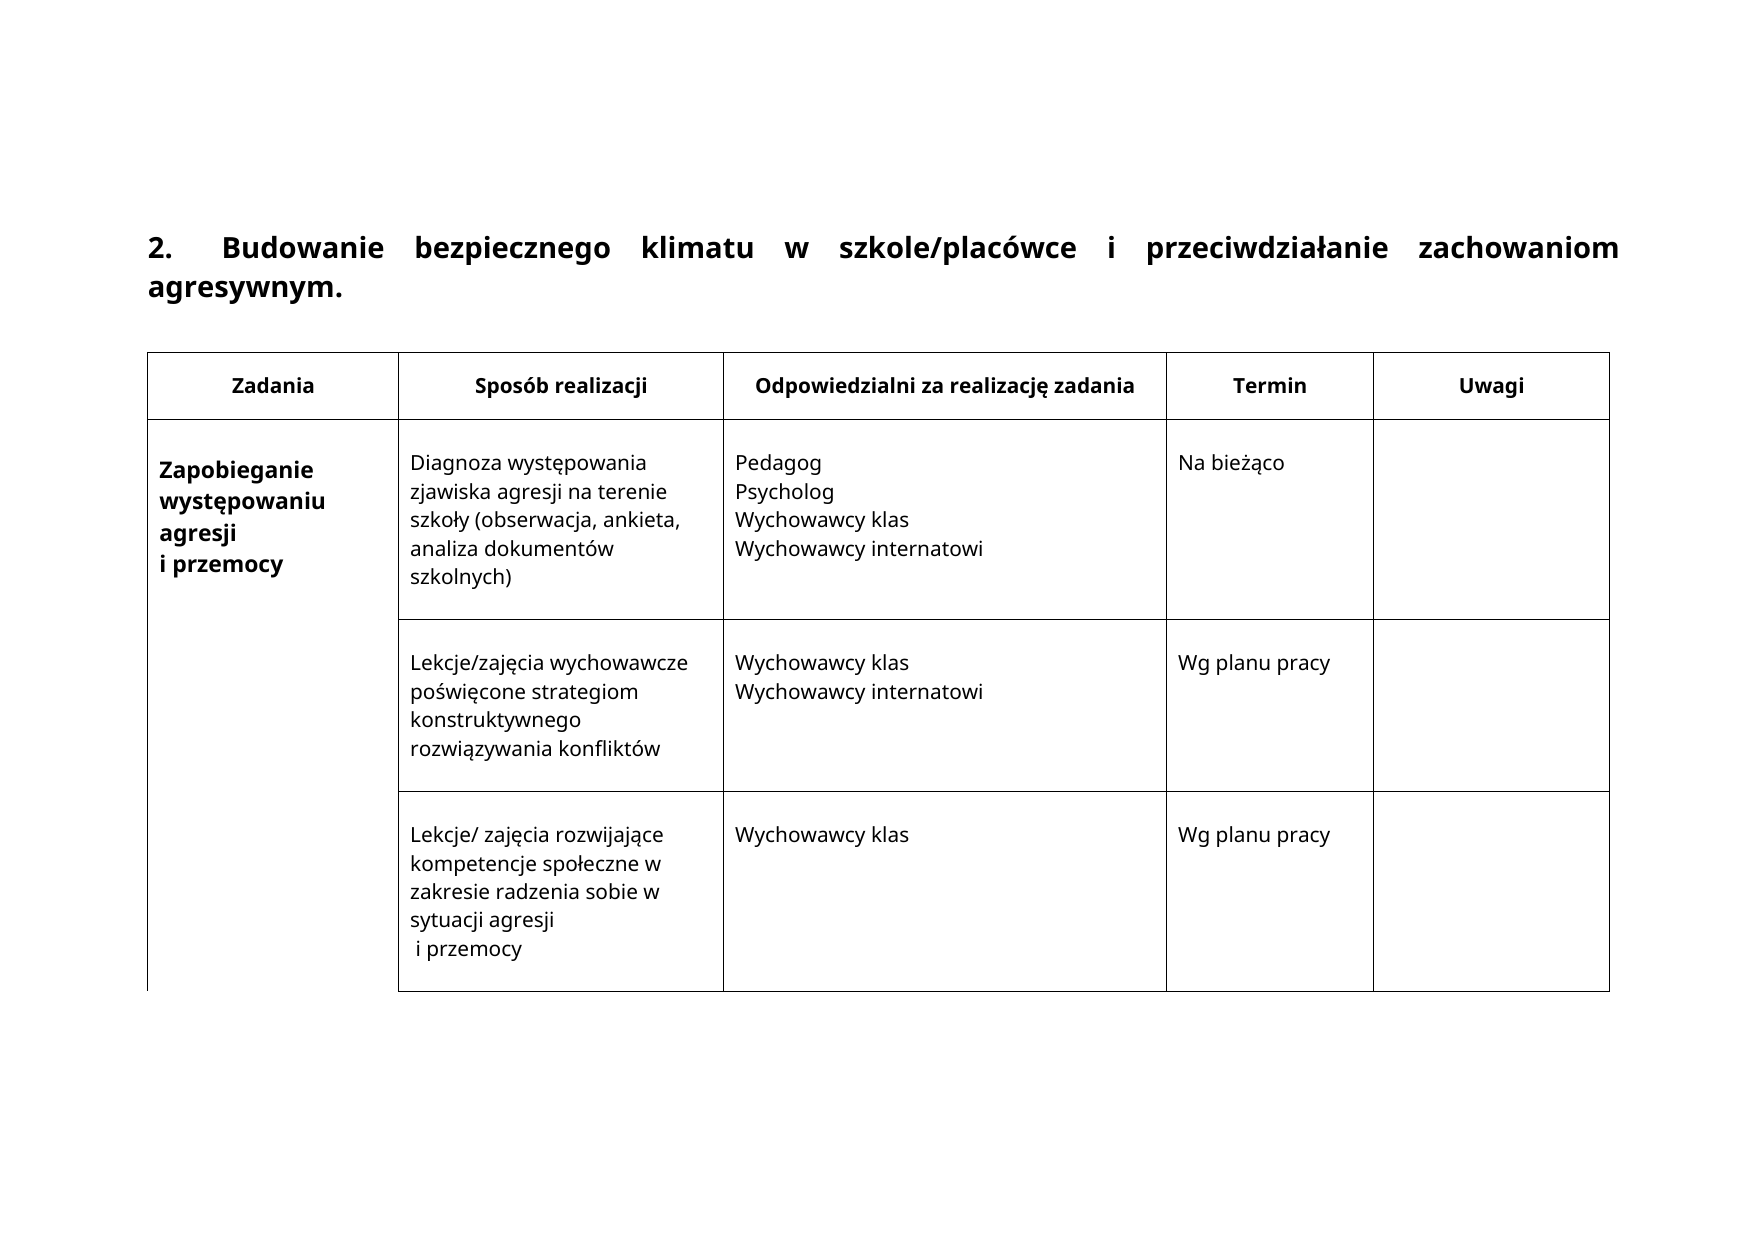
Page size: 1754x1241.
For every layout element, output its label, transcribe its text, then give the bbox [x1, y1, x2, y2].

table_header Odpowiedzialni za realizację zadania [724, 353, 1166, 419]
table_cell Diagnoza występowania zjawiska agresji na terenie szkoły (obserwacja, ankieta, analiza dokumentów szkolnych) [399, 420, 723, 619]
table_cell Wychowawcy klas Wychowawcy internatowi [724, 620, 1166, 791]
table_cell Lekcje/ zajęcia rozwijające kompetencje społeczne w zakresie radzenia sobie w sytuacji agresji i przemocy [399, 792, 723, 991]
table_cell [1374, 620, 1609, 791]
table_cell [1374, 792, 1609, 991]
table_cell Wg planu pracy [1167, 620, 1373, 791]
table_header Uwagi [1374, 353, 1609, 419]
table_cell Lekcje/zajęcia wychowawcze poświęcone strategiom konstruktywnego rozwiązywania konfliktów [399, 620, 723, 791]
table_header Zadania [148, 353, 398, 419]
table_cell Zapobieganie występowaniu agresji i przemocy [148, 420, 398, 991]
table_cell Pedagog Psycholog Wychowawcy klas Wychowawcy internatowi [724, 420, 1166, 619]
table_cell Na bieżąco [1167, 420, 1373, 619]
text 2. Budowanie bezpiecznego klimatu w szkole/placówce i przeciwdziałanie zachowaniom agresywnym. [148, 227, 1621, 306]
table_header Termin [1167, 353, 1373, 419]
table_cell [1374, 420, 1609, 619]
table_cell Wychowawcy klas [724, 792, 1166, 991]
table_header Sposób realizacji [399, 353, 723, 419]
table_cell Wg planu pracy [1167, 792, 1373, 991]
